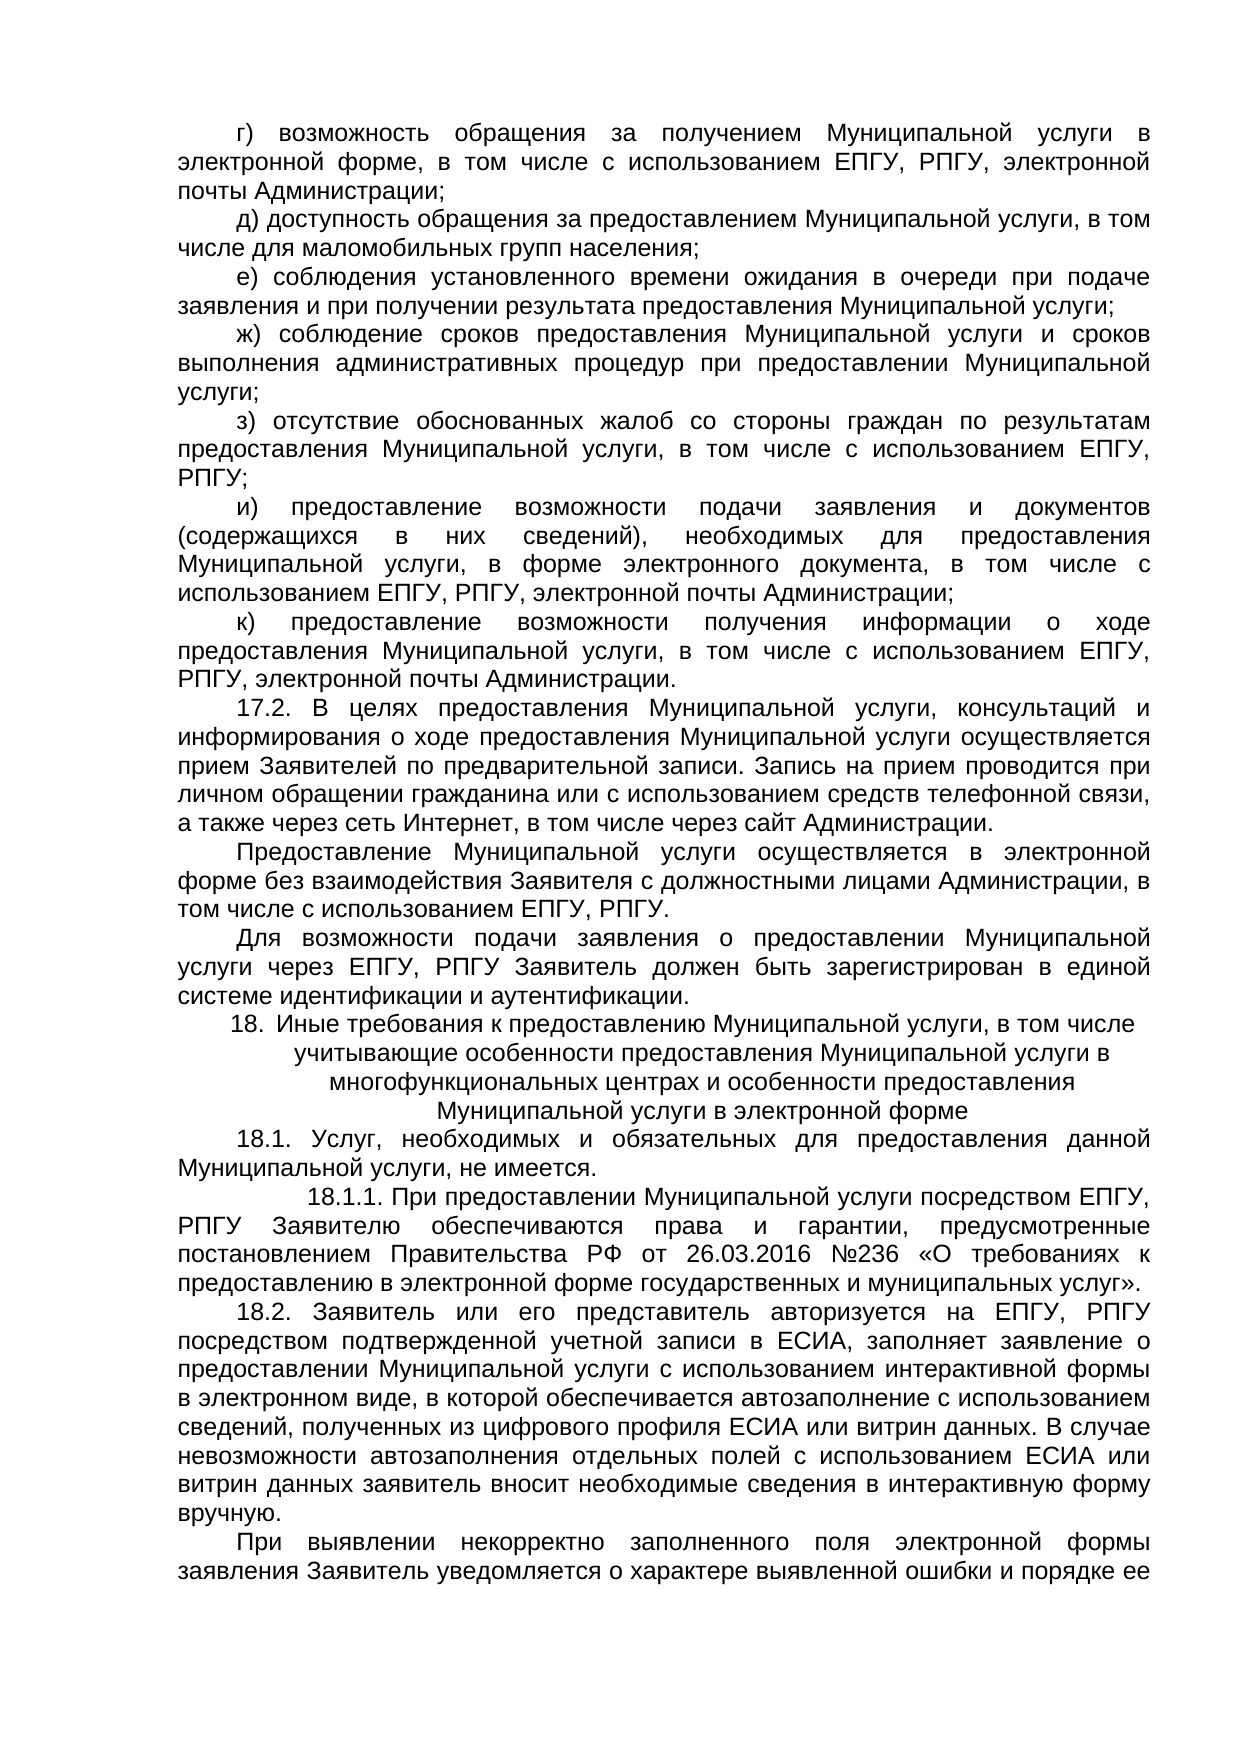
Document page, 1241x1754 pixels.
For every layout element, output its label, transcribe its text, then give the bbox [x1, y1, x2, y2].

text 18.1.1. При предоставлении Муниципальной услуги посредством ЕПГУ, РПГУ Заявителю обеспечиваются права и гарантии, предусмотренные постановлением Правительства РФ от 26.03.2016 №236 «О требованиях к предоставлению в электронной форме государственных и муниципальных услуг». [177, 1182, 1152, 1297]
text 17.2. В целях предоставления Муниципальной услуги, консультаций и информирования о ходе предоставления Муниципальной услуги осуществляется прием Заявителей по предварительной записи. Запись на прием проводится при личном обращении гражданина или с использованием средств телефонной связи, а также через сеть Интернет, в том числе через сайт Администрации. [177, 693, 1152, 837]
text г) возможность обращения за получением Муниципальной услуги в электронной форме, в том числе с использованием ЕПГУ, РПГУ, электронной почты Администрации; [177, 118, 1152, 204]
text е) соблюдения установленного времени ожидания в очереди при подаче заявления и при получении результата предоставления Муниципальной услуги; [177, 262, 1152, 319]
text з) отсутствие обоснованных жалоб со стороны граждан по результатам предоставления Муниципальной услуги, в том числе с использованием ЕПГУ, РПГУ; [177, 406, 1152, 492]
text Для возможности подачи заявления о предоставлении Муниципальной услуги через ЕПГУ, РПГУ Заявитель должен быть зарегистрирован в единой системе идентификации и аутентификации. [177, 923, 1152, 1009]
text д) доступность обращения за предоставлением Муниципальной услуги, в том числе для маломобильных групп населения; [177, 204, 1152, 262]
text Предоставление Муниципальной услуги осуществляется в электронной форме без взаимодействия Заявителя с должностными лицами Администрации, в том числе с использованием ЕПГУ, РПГУ. [177, 837, 1152, 923]
text к) предоставление возможности получения информации о ходе предоставления Муниципальной услуги, в том числе с использованием ЕПГУ, РПГУ, электронной почты Администрации. [177, 607, 1152, 693]
text 18.1. Услуг, необходимых и обязательных для предоставления данной Муниципальной услуги, не имеется. [177, 1124, 1152, 1182]
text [177, 1527, 1152, 1584]
text и) предоставление возможности подачи заявления и документов (содержащихся в них сведений), необходимых для предоставления Муниципальной услуги, в форме электронного документа, в том числе с использованием ЕПГУ, РПГУ, электронной почты Администрации; [177, 492, 1152, 607]
text ж) соблюдение сроков предоставления Муниципальной услуги и сроков выполнения административных процедур при предоставлении Муниципальной услуги; [177, 319, 1152, 406]
text 18.2. Заявитель или его представитель авторизуется на ЕПГУ, РПГУ посредством подтвержденной учетной записи в ЕСИА, заполняет заявление о предоставлении Муниципальной услуги с использованием интерактивной формы в электронном виде, в которой обеспечивается автозаполнение с использованием сведений, полученных из цифрового профиля ЕСИА или витрин данных. В случае невозможности автозаполнения отдельных полей с использованием ЕСИА или витрин данных заявитель вносит необходимые сведения в интерактивную форму вручную. [177, 1297, 1152, 1527]
list Иные требования к предоставлению Муниципальной услуги, в том числе учитывающие особенности предоставления Муниципальной услуги в многофункциональных центрах и особенности предоставления Муниципальной услуги в электронной форме [215, 1009, 1152, 1124]
